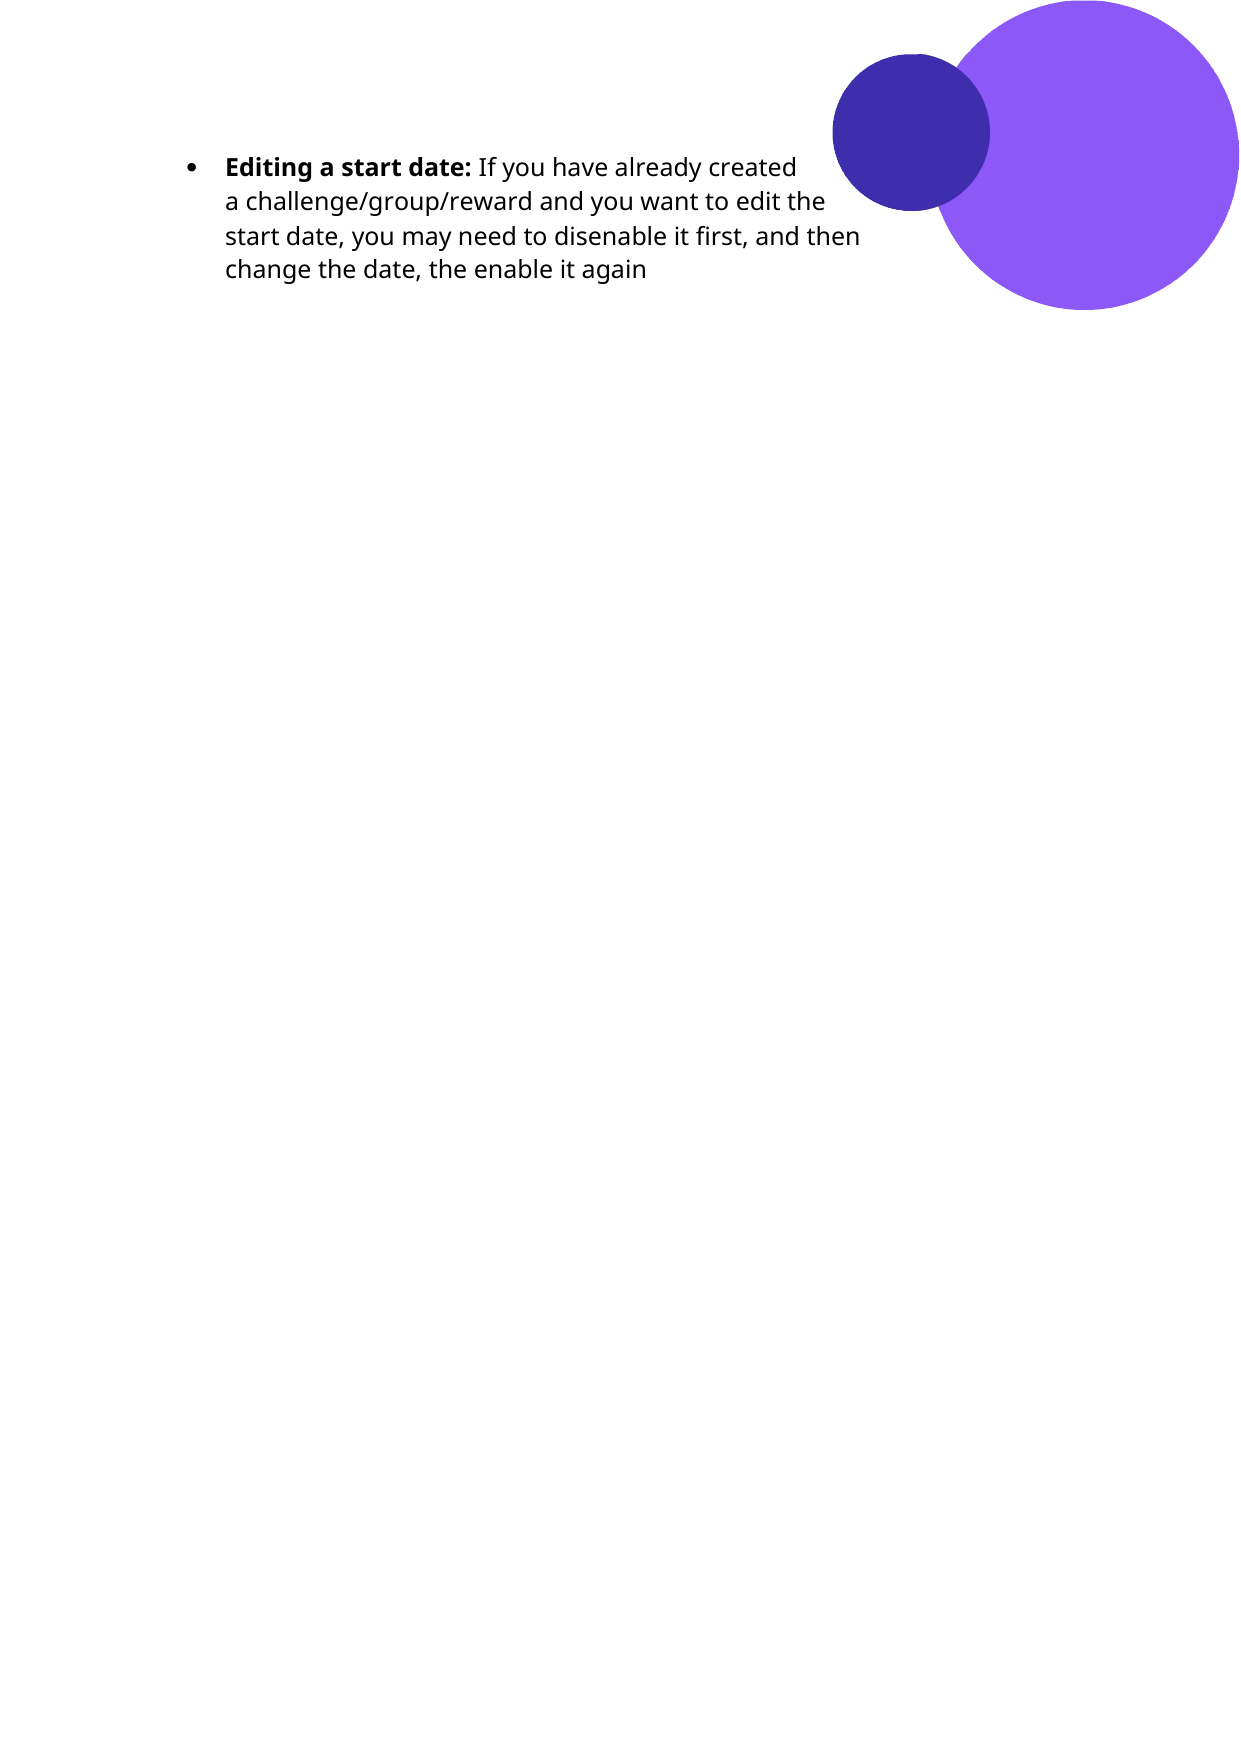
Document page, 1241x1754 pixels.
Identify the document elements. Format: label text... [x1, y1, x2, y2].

list Editing a start date: If you have already created a challenge/group/reward and you want to edit the start date, you may need to disenable it first, and then change the date, the enable it again [187, 150, 832, 286]
picture [832, 0, 1239, 310]
